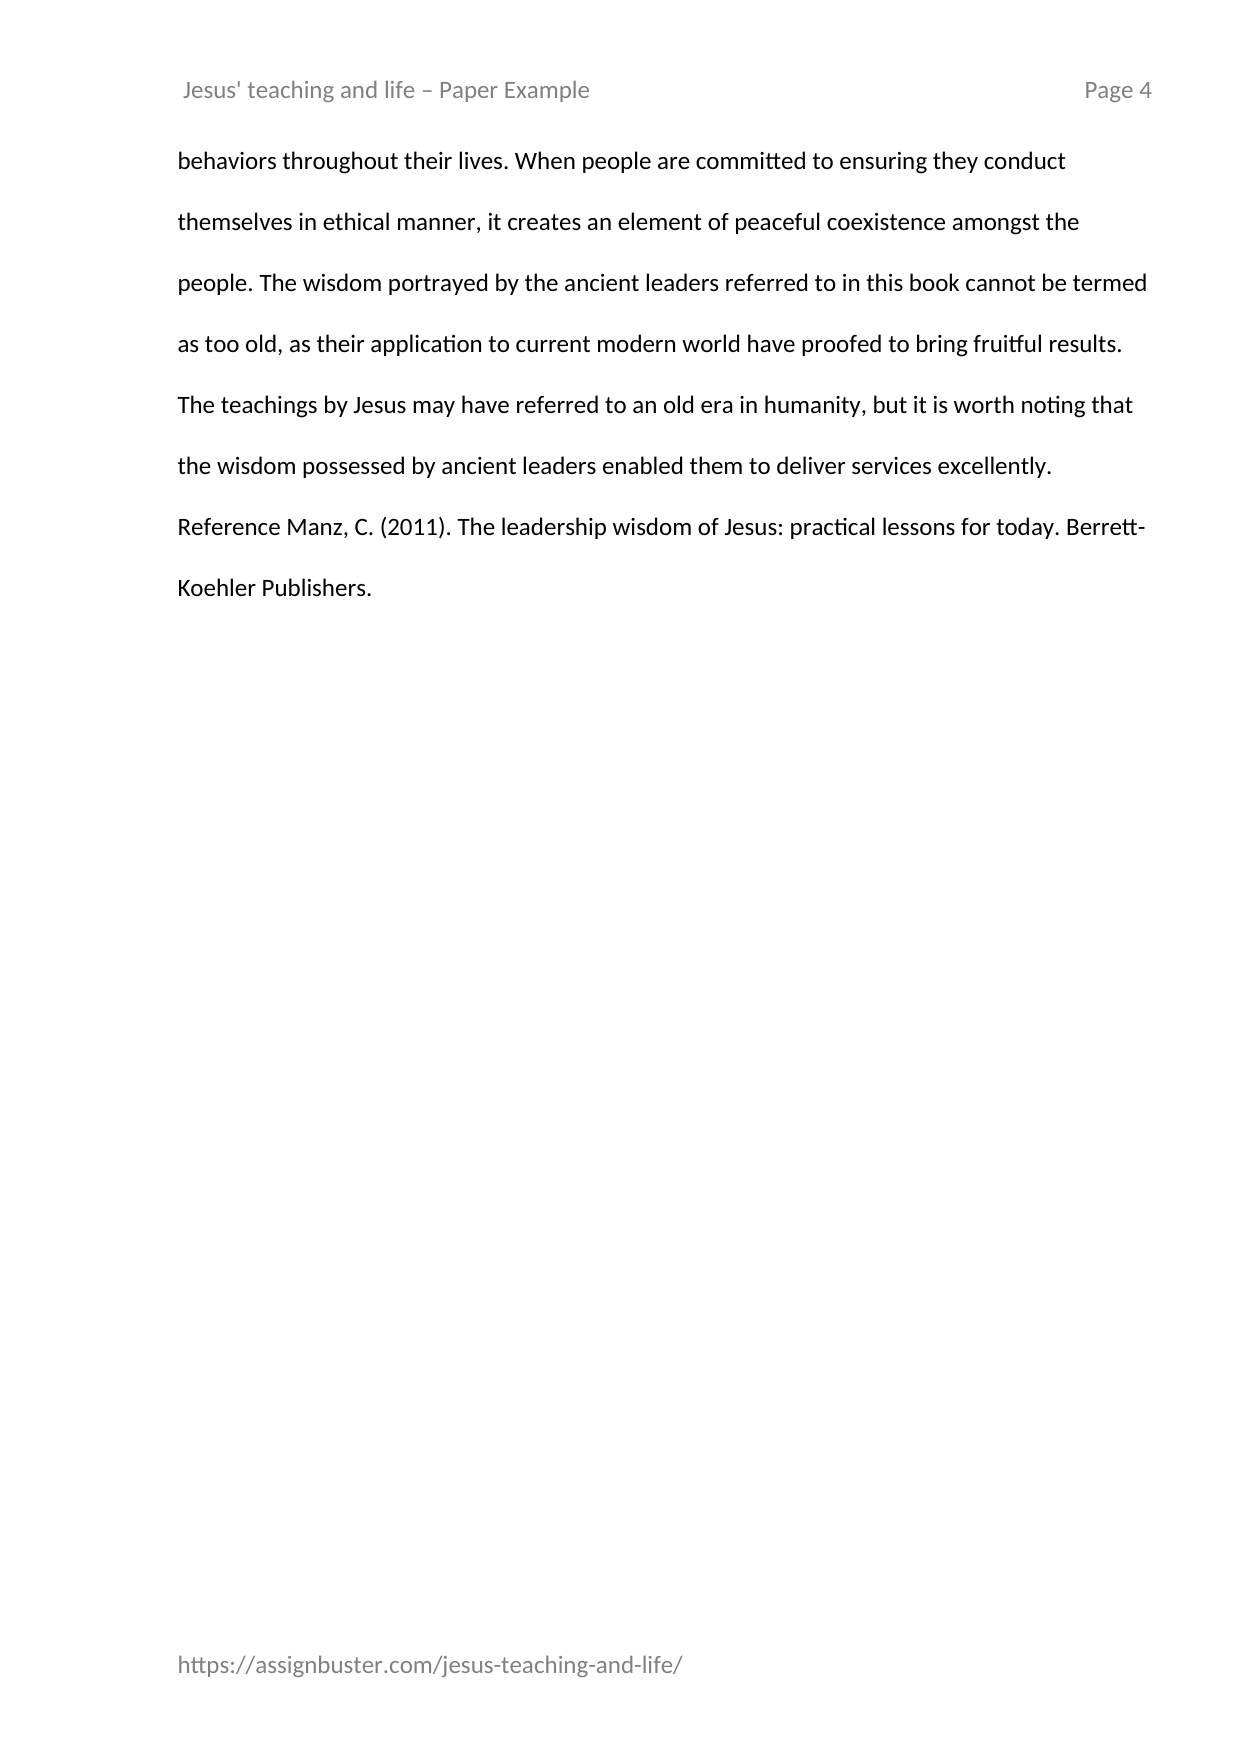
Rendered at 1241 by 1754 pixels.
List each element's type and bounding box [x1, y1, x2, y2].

text [177, 145, 1152, 603]
